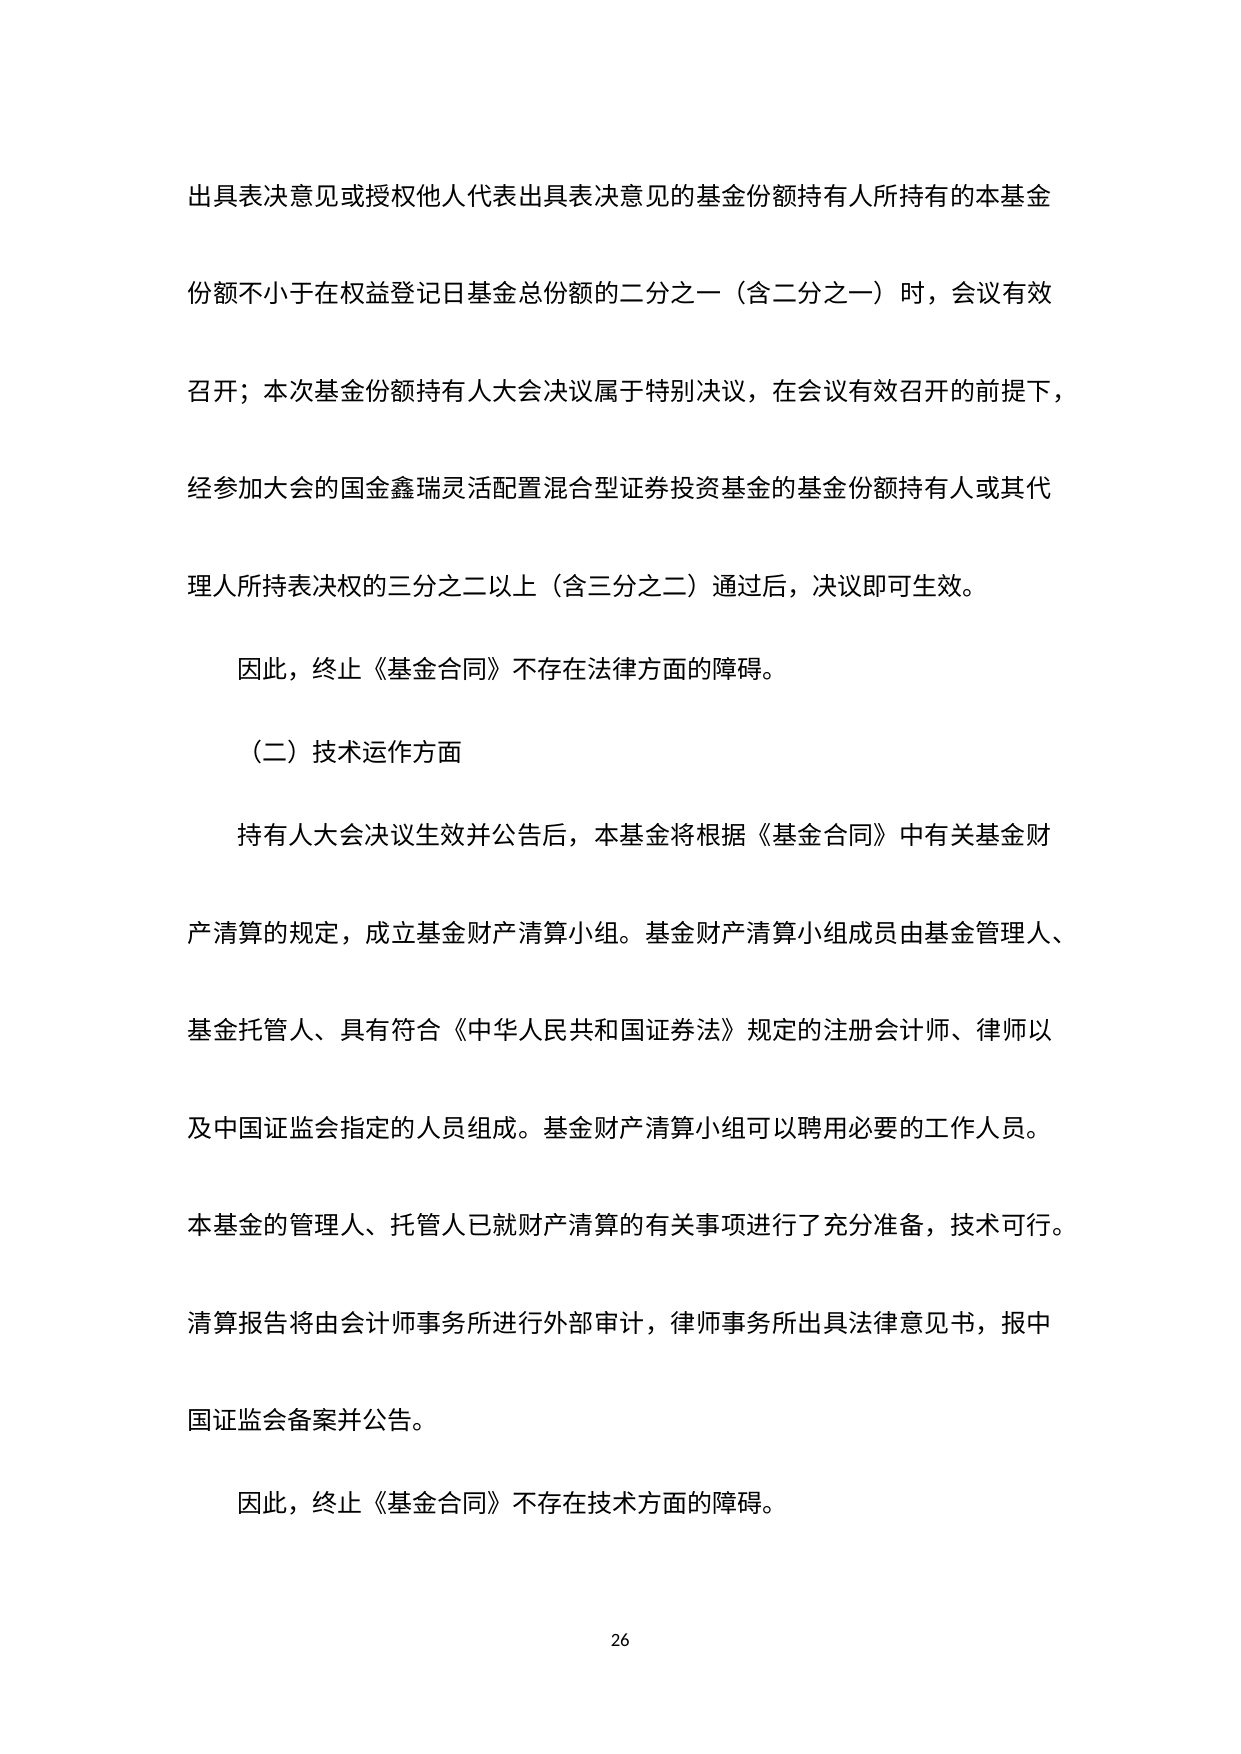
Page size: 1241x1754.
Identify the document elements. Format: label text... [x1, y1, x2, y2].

text 因此，终止《基金合同》不存在法律方面的障碍。 [187, 635, 1053, 700]
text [187, 162, 1053, 617]
text 因此，终止《基金合同》不存在技术方面的障碍。 [187, 1469, 1053, 1534]
text 持有人大会决议生效并公告后，本基金将根据《基金合同》中有关基金财产清算的规定，成立基金财产清算小组。基金财产清算小组成员由基金管理人、基金托管人、具有符合《中华人民共和国证券法》规定的注册会计师、律师以及中国证监会指定的人员组成。基金财产清算小组可以聘用必要的工作人员。本基金的管理人、托管人已就财产清算的有关事项进行了充分准备，技术可行。清算报告将由会计师事务所进行外部审计，律师事务所出具法律意见书，报中国证监会备案并公告。 [187, 801, 1053, 1451]
text （二）技术运作方面 [187, 718, 1053, 783]
